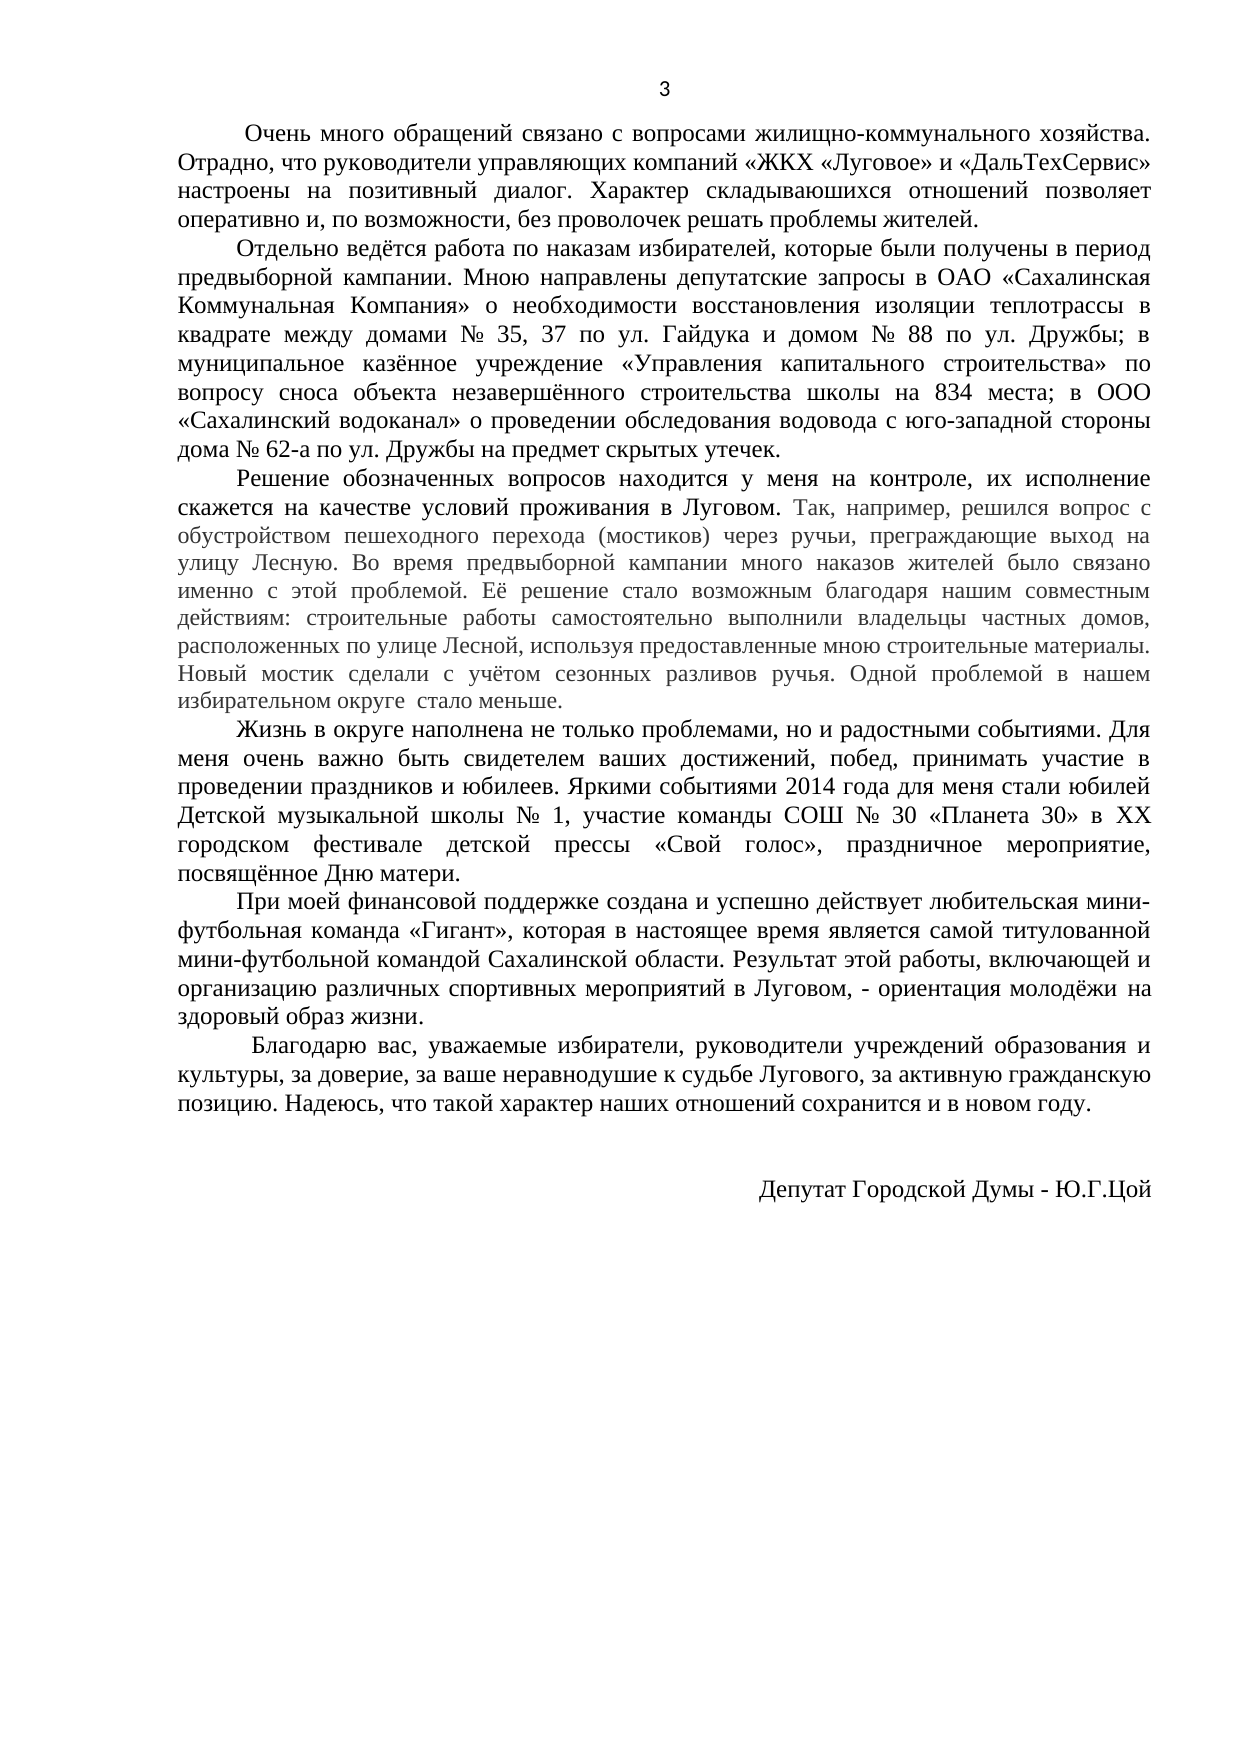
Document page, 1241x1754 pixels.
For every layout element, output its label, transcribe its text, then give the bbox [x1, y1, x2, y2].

text При моей финансовой поддержке создана и успешно действует любительская мини-футбольная команда «Гигант», которая в настоящее время является самой титулованной мини-футбольной командой Сахалинской области. Результат этой работы, включающей и организацию различных спортивных мероприятий в Луговом, - ориентация молодёжи на здоровый образ жизни. [177, 886, 1152, 1030]
text Отдельно ведётся работа по наказам избирателей, которые были получены в период предвыборной кампании. Мною направлены депутатские запросы в ОАО «Сахалинская Коммунальная Компания» о необходимости восстановления изоляции теплотрассы в квадрате между домами № 35, 37 по ул. Гайдука и домом № 88 по ул. Дружбы; в муниципальное казённое учреждение «Управления капитального строительства» по вопросу сноса объекта незавершённого строительства школы на 834 места; в ООО «Сахалинский водоканал» о проведении обследования водовода с юго-западной стороны дома № 62-а по ул. Дружбы на предмет скрытых утечек. [177, 233, 1152, 463]
text Решение обозначенных вопросов находится у меня на контроле, их исполнение скажется на качестве условий проживания в Луговом. Так, например, решился вопрос с обустройством пешеходного перехода (мостиков) через ручьи, преграждающие выход на улицу Лесную. Во время предвыборной кампании много наказов жителей было связано именно с этой проблемой. Её решение стало возможным благодаря нашим совместным действиям: строительные работы самостоятельно выполнили владельцы частных домов, расположенных по улице Лесной, используя предоставленные мною строительные материалы. Новый мостик сделали с учётом сезонных разливов ручья. Одной проблемой в нашем избирательном округе стало меньше. [177, 463, 1152, 714]
list Очень много обращений связано с вопросами жилищно-коммунального хозяйства. Отрадно, что руководители управляющих компаний «ЖКХ «Луговое» и «ДальТехСервис» настроены на позитивный диалог. Характер складываюшихся отношений позволяет оперативно и, по возможности, без проволочек решать проблемы жителей. [177, 118, 1152, 233]
text Депутат Городской Думы - Ю.Г.Цой [177, 1174, 1152, 1203]
text Благодарю вас, уважаемые избиратели, руководители учреждений образования и культуры, за доверие, за ваше неравнодушие к судьбе Лугового, за активную гражданскую позицию. Надеюсь, что такой характер наших отношений сохранится и в новом году. [177, 1030, 1152, 1116]
list Жизнь в округе наполнена не только проблемами, но и радостными событиями. Для меня очень важно быть свидетелем ваших достижений, побед, принимать участие в проведении праздников и юбилеев. Яркими событиями 2014 года для меня стали юбилей Детской музыкальной школы № 1, участие команды СОШ № 30 «Планета 30» в XX городском фестивале детской прессы «Свой голос», праздничное мероприятие, посвящённое Дню матери. [177, 714, 1152, 886]
